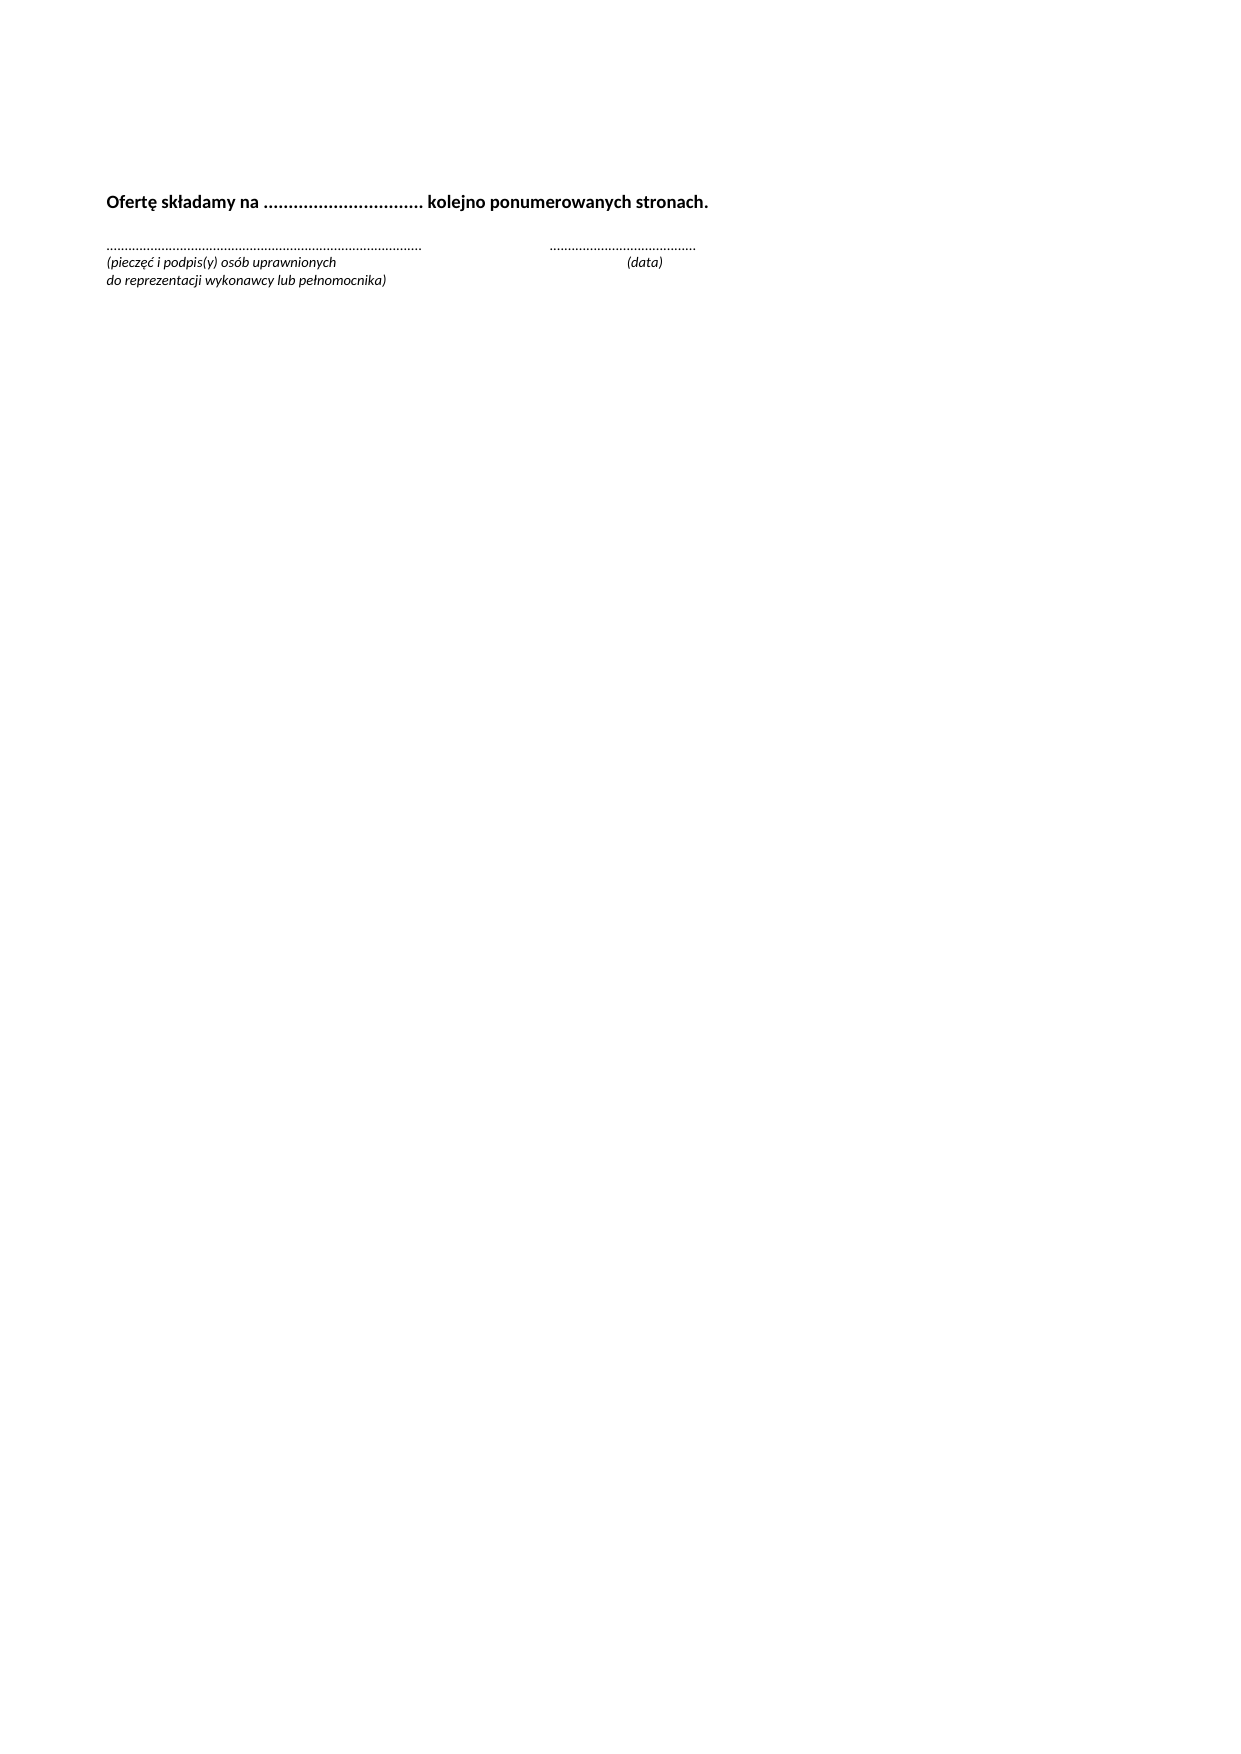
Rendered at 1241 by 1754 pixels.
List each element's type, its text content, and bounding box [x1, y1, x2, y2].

text Ofertę składamy na ................................ kolejno ponumerowanych stronach. [106, 190, 1134, 213]
text (pieczęć i podpis(y) osób uprawnionych (data) do reprezentacji wykonawcy lub pełnomocnika) [106, 253, 1134, 289]
text ...................................................................................... ........................................ [106, 236, 1134, 253]
